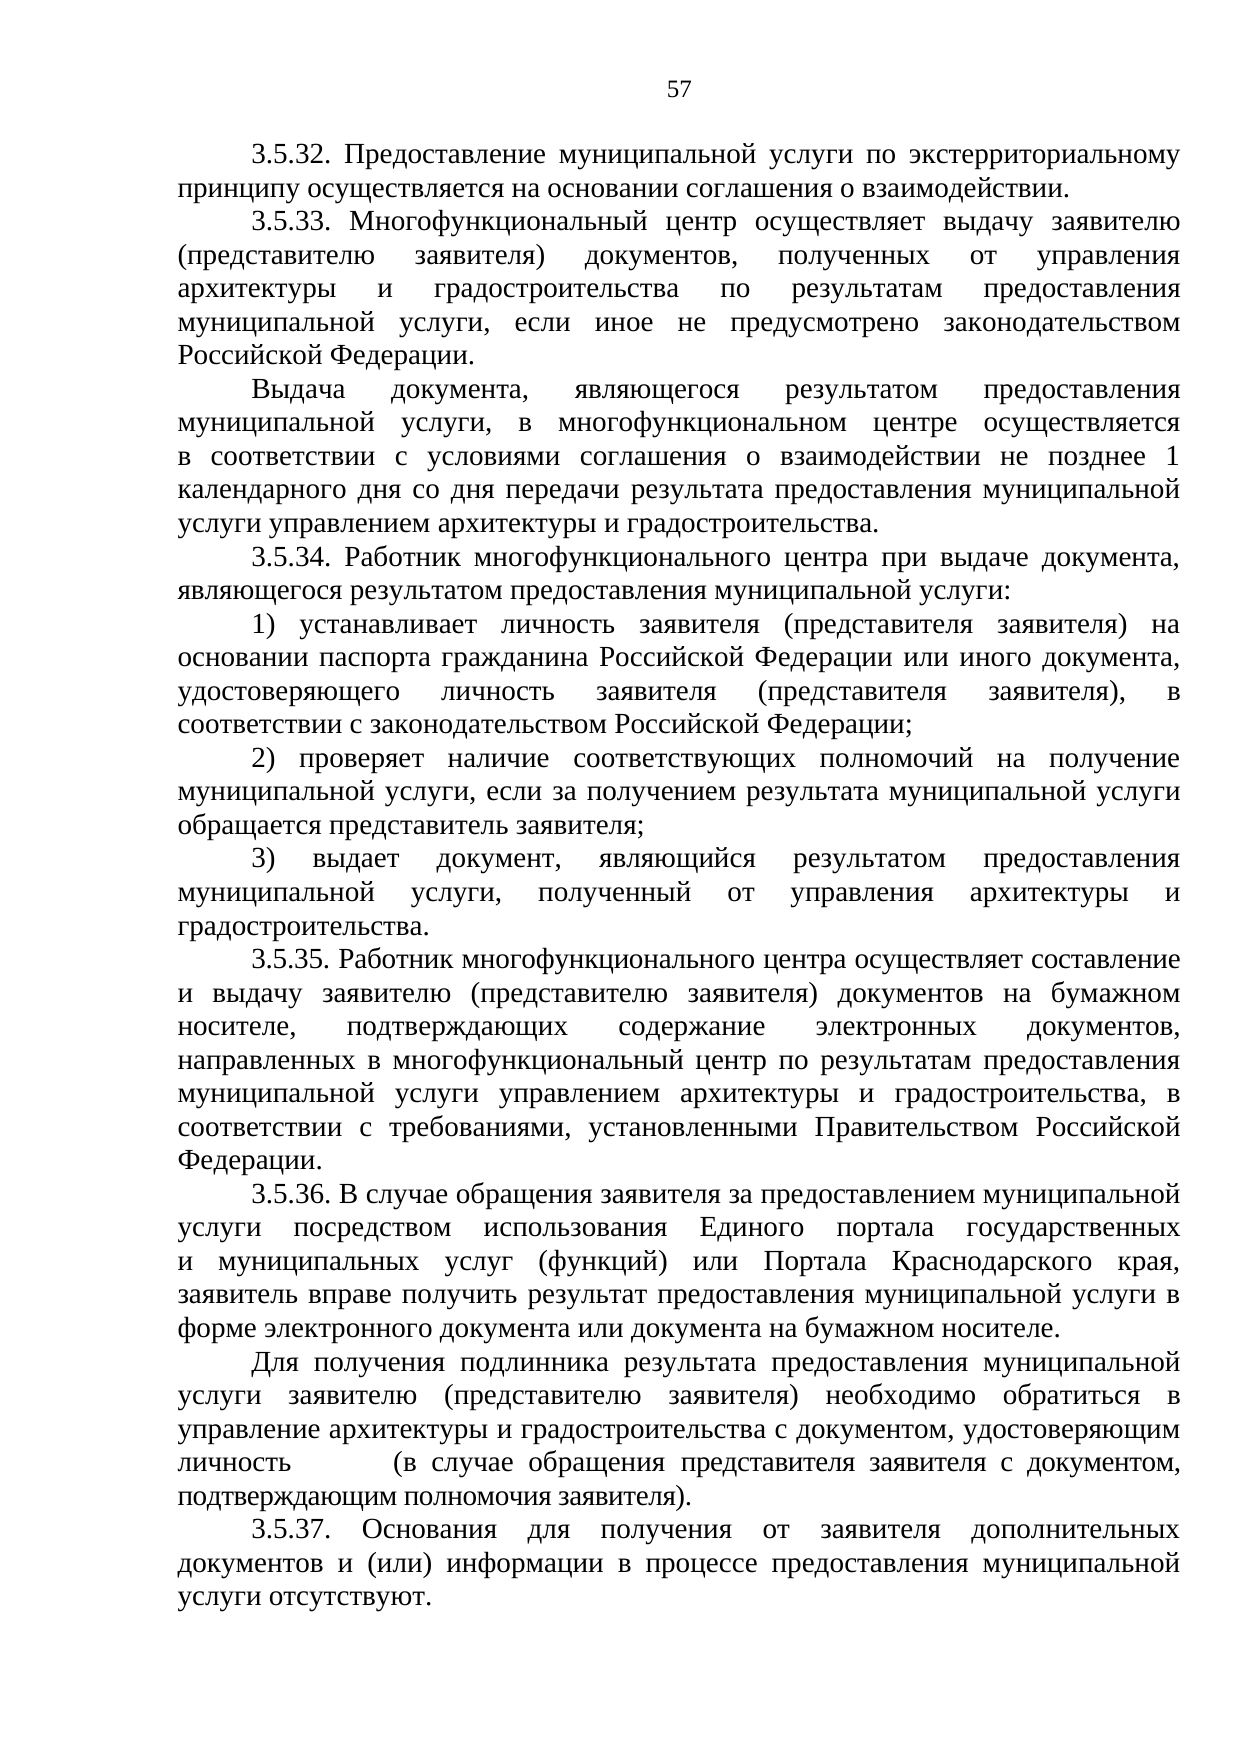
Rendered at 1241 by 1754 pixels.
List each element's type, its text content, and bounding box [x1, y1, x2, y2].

text 1) устанавливает личность заявителя (представителя заявителя) на основании паспорта гражданина Российской Федерации или иного документа, удостоверяющего личность заявителя (представителя заявителя), в соответствии с законодательством Российской Федерации; [177, 606, 1181, 740]
text 3) выдает документ, являющийся результатом предоставления муниципальной услуги, полученный от управления архитектуры и градостроительства. [177, 841, 1181, 941]
text 2) проверяет наличие соответствующих полномочий на получение муниципальной услуги, если за получением результата муниципальной услуги обращается представитель заявителя; [177, 740, 1181, 841]
text 3.5.36. В случае обращения заявителя за предоставлением муниципальной услуги посредством использования Единого портала государственных и муниципальных услуг (функций) или Портала Краснодарского края, заявитель вправе получить результат предоставления муниципальной услуги в форме электронного документа или документа на бумажном носителе. [177, 1176, 1181, 1344]
text 3.5.37. Основания для получения от заявителя дополнительных документов и (или) информации в процессе предоставления муниципальной услуги отсутствуют. [177, 1511, 1181, 1612]
text 3.5.32. Предоставление муниципальной услуги по экстерриториальному принципу осуществляется на основании соглашения о взаимодействии. [177, 136, 1181, 203]
text 3.5.34. Работник многофункционального центра при выдаче документа, являющегося результатом предоставления муниципальной услуги: [177, 539, 1181, 606]
text Для получения подлинника результата предоставления муниципальной услуги заявителю (представителю заявителя) необходимо обратиться в управление архитектуры и градостроительства с документом, удостоверяющим личность (в случае обращения представителя заявителя с документом, подтверждающим полномочия заявителя). [177, 1344, 1181, 1511]
text 3.5.35. Работник многофункционального центра осуществляет составление и выдачу заявителю (представителю заявителя) документов на бумажном носителе, подтверждающих содержание электронных документов, направленных в многофункциональный центр по результатам предоставления муниципальной услуги управлением архитектуры и градостроительства, в соответствии с требованиями, установленными Правительством Российской Федерации. [177, 941, 1181, 1176]
text Выдача документа, являющегося результатом предоставления муниципальной услуги, в многофункциональном центре осуществляется в соответствии с условиями соглашения о взаимодействии не позднее 1 календарного дня со дня передачи результата предоставления муниципальной услуги управлением архитектуры и градостроительства. [177, 371, 1181, 539]
text 3.5.33. Многофункциональный центр осуществляет выдачу заявителю (представителю заявителя) документов, полученных от управления архитектуры и градостроительства по результатам предоставления муниципальной услуги, если иное не предусмотрено законодательством Российской Федерации. [177, 203, 1181, 371]
